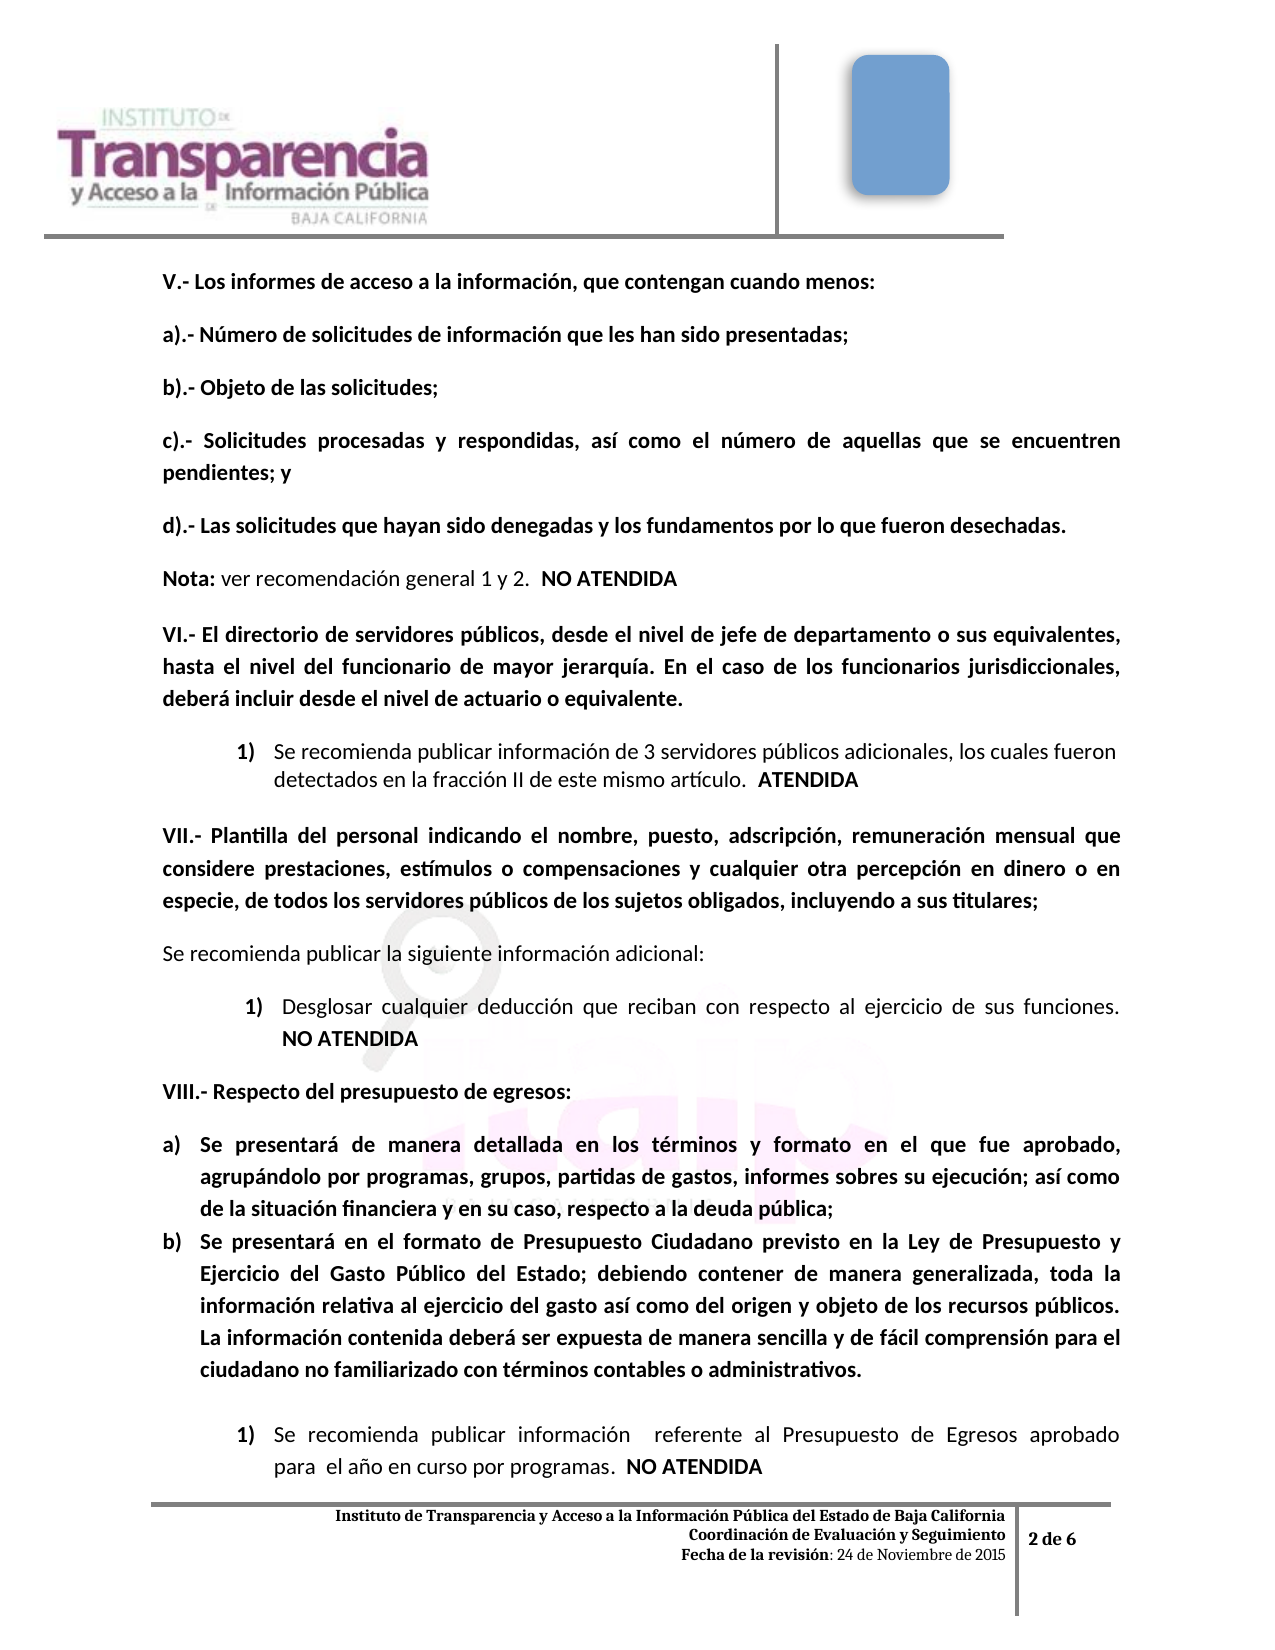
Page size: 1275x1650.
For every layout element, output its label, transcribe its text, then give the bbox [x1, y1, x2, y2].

text VIII.- Respecto del presupuesto de egresos: [162, 1077, 1122, 1105]
list Desglosar cualquier deducción que reciban con respecto al ejercicio de sus funciones. NO ATENDIDA [244, 992, 1122, 1052]
text b).- Objeto de las solicitudes; [162, 373, 1122, 401]
text d).- Las solicitudes que hayan sido denegadas y los fundamentos por lo que fueron desechadas. [162, 511, 1122, 539]
list Se recomienda publicar información de 3 servidores públicos adicionales, los cuales fueron detectados en la fracción II de este mismo artículo. ATENDIDA [236, 737, 1122, 793]
text Nota: ver recomendación general 1 y 2. NO ATENDIDA [162, 564, 1122, 592]
list Se presentará de manera detallada en los términos y formato en el que fue aprobado, agrupándolo por programas, grupos, partidas de gastos, informes sobres su ejecución; así como de la situación financiera y en su caso, respecto a la deuda pública; [162, 1130, 1122, 1223]
text V.- Los informes de acceso a la información, que contengan cuando menos: [162, 267, 1122, 295]
text a).- Número de solicitudes de información que les han sido presentadas; [162, 320, 1122, 348]
list Se presentará en el formato de Presupuesto Ciudadano previsto en la Ley de Presupuesto y Ejercicio del Gasto Público del Estado; debiendo contener de manera generalizada, toda la información relativa al ejercicio del gasto así como del origen y objeto de los recursos públicos. La información contenida deberá ser expuesta de manera sencilla y de fácil comprensión para el ciudadano no familiarizado con términos contables o administrativos. [162, 1227, 1122, 1383]
text c).- Solicitudes procesadas y respondidas, así como el número de aquellas que se encuentren pendientes; y [162, 426, 1122, 486]
picture [56, 107, 430, 227]
text Se recomienda publicar la siguiente información adicional: [162, 939, 1122, 967]
list Se recomienda publicar información referente al Presupuesto de Egresos aprobado para el año en curso por programas. NO ATENDIDA [236, 1420, 1122, 1480]
text VII.- Plantilla del personal indicando el nombre, puesto, adscripción, remuneración mensual que considere prestaciones, estímulos o compensaciones y cualquier otra percepción en dinero o en especie, de todos los servidores públicos de los sujetos obligados, incluyendo a sus titulares; [162, 822, 1122, 914]
text VI.- El directorio de servidores públicos, desde el nivel de jefe de departamento o sus equivalentes, hasta el nivel del funcionario de mayor jerarquía. En el caso de los funcionarios jurisdiccionales, deberá incluir desde el nivel de actuario o equivalente. [162, 620, 1122, 712]
